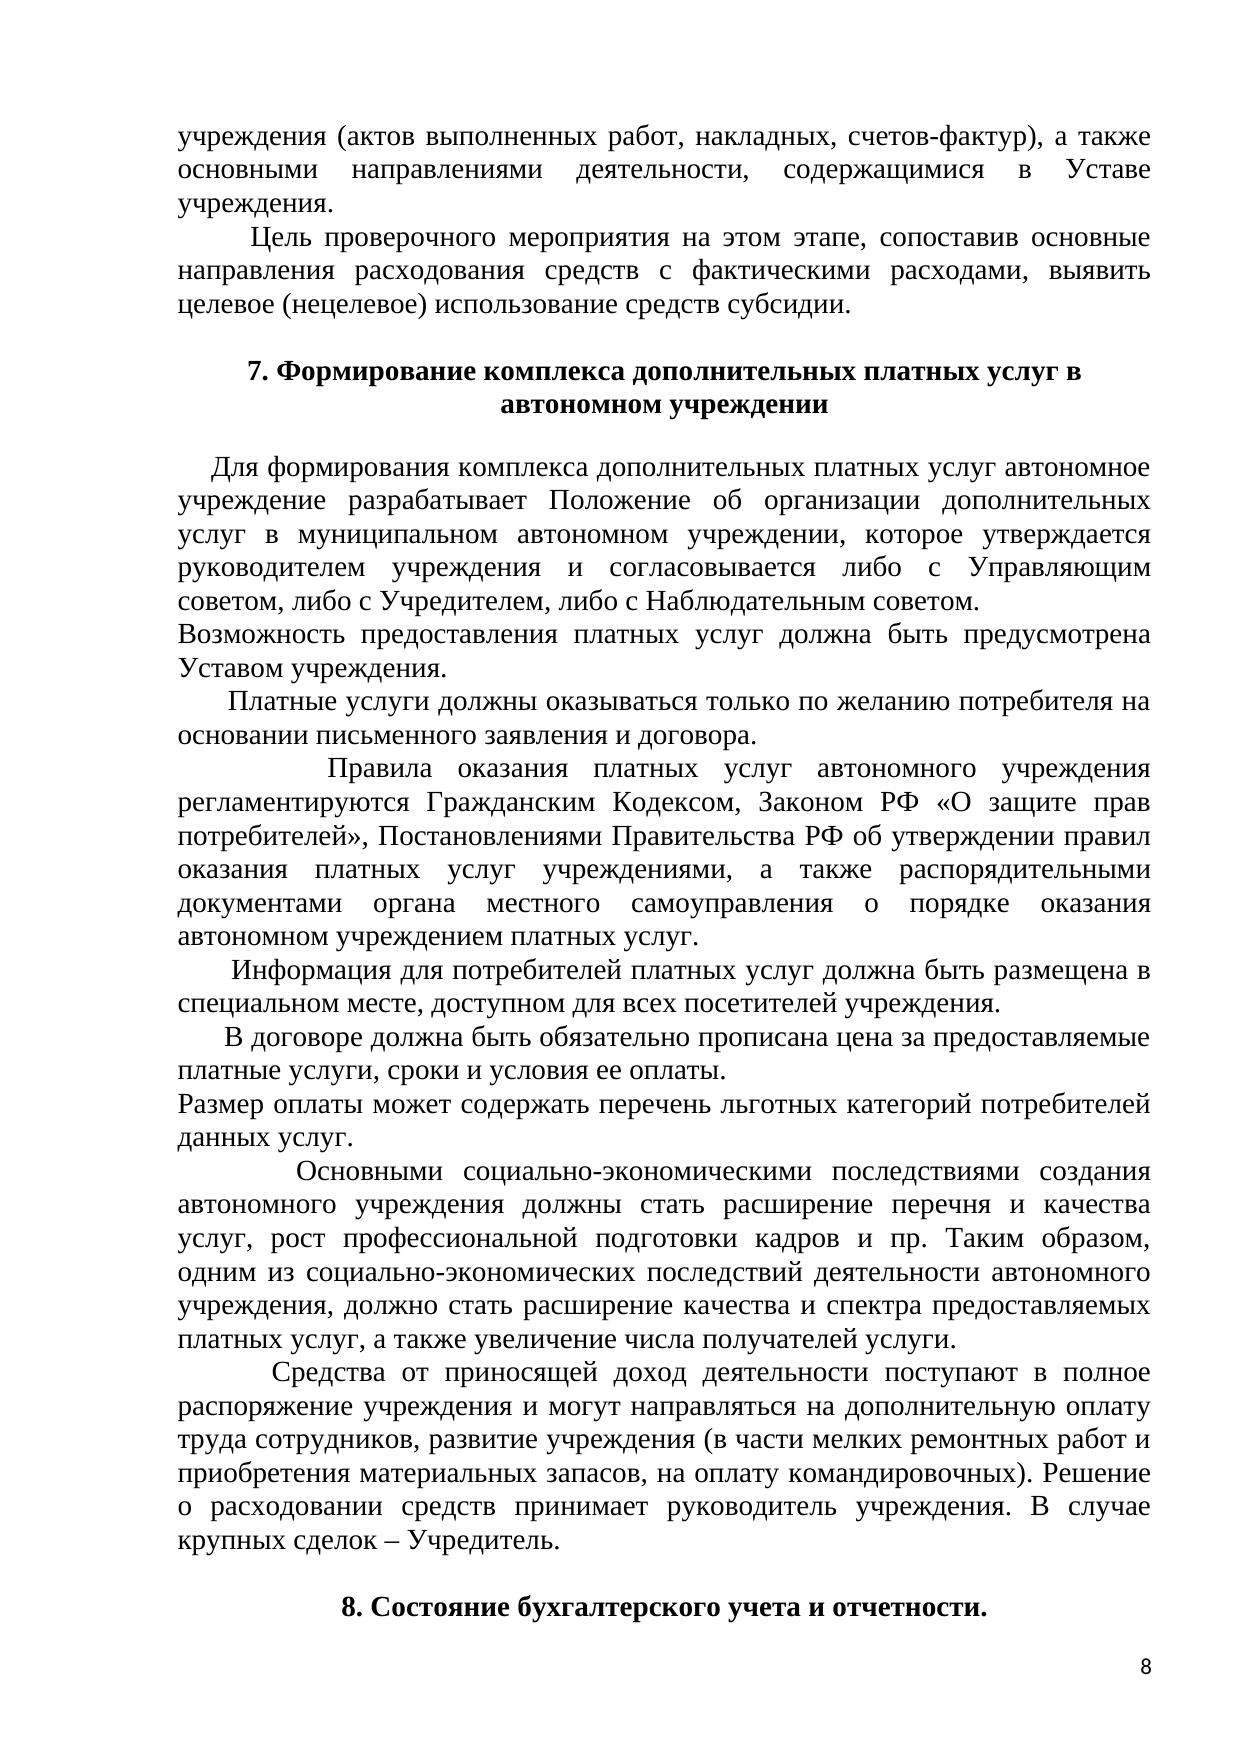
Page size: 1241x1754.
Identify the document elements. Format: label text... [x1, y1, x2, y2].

text Основными социально-экономическими последствиями создания автономного учреждения должны стать расширение перечня и качества услуг, рост профессиональной подготовки кадров и пр. Таким образом, одним из социально-экономических последствий деятельности автономного учреждения, должно стать расширение качества и спектра предоставляемых платных услуг, а также увеличение числа получателей услуги. [177, 1153, 1152, 1354]
text 7. Формирование комплекса дополнительных платных услуг в автономном учреждении [177, 353, 1152, 420]
text Возможность предоставления платных услуг должна быть предусмотрена Уставом учреждения. [177, 616, 1152, 683]
text Правила оказания платных услуг автономного учреждения регламентируются Гражданским Кодексом, Законом РФ «О защите прав потребителей», Постановлениями Правительства РФ об утверждении правил оказания платных услуг учреждениями, а также распорядительными документами органа местного самоуправления о порядке оказания автономном учреждением платных услуг. [177, 751, 1152, 952]
text Для формирования комплекса дополнительных платных услуг автономное учреждение разрабатывает Положение об организации дополнительных услуг в муниципальном автономном учреждении, которое утверждается руководителем учреждения и согласовывается либо с Управляющим советом, либо с Учредителем, либо с Наблюдательным советом. [177, 449, 1152, 616]
text Цель проверочного мероприятия на этом этапе, сопоставив основные направления расходования средств с фактическими расходами, выявить целевое (нецелевое) использование средств субсидии. [177, 219, 1152, 319]
text Платные услуги должны оказываться только по желанию потребителя на основании письменного заявления и договора. [177, 683, 1152, 751]
text Размер оплаты может содержать перечень льготных категорий потребителей данных услуг. [177, 1086, 1152, 1153]
text Информация для потребителей платных услуг должна быть размещена в специальном месте, доступном для всех посетителей учреждения. [177, 952, 1152, 1019]
text 8. Состояние бухгалтерского учета и отчетности. [177, 1589, 1152, 1623]
text В договоре должна быть обязательно прописана цена за предоставляемые платные услуги, сроки и условия ее оплаты. [177, 1019, 1152, 1086]
text Средства от приносящей доход деятельности поступают в полное распоряжение учреждения и могут направляться на дополнительную оплату труда сотрудников, развитие учреждения (в части мелких ремонтных работ и приобретения материальных запасов, на оплату командировочных). Решение о расходовании средств принимает руководитель учреждения. В случае крупных сделок – Учредитель. [177, 1354, 1152, 1556]
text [177, 118, 1152, 219]
